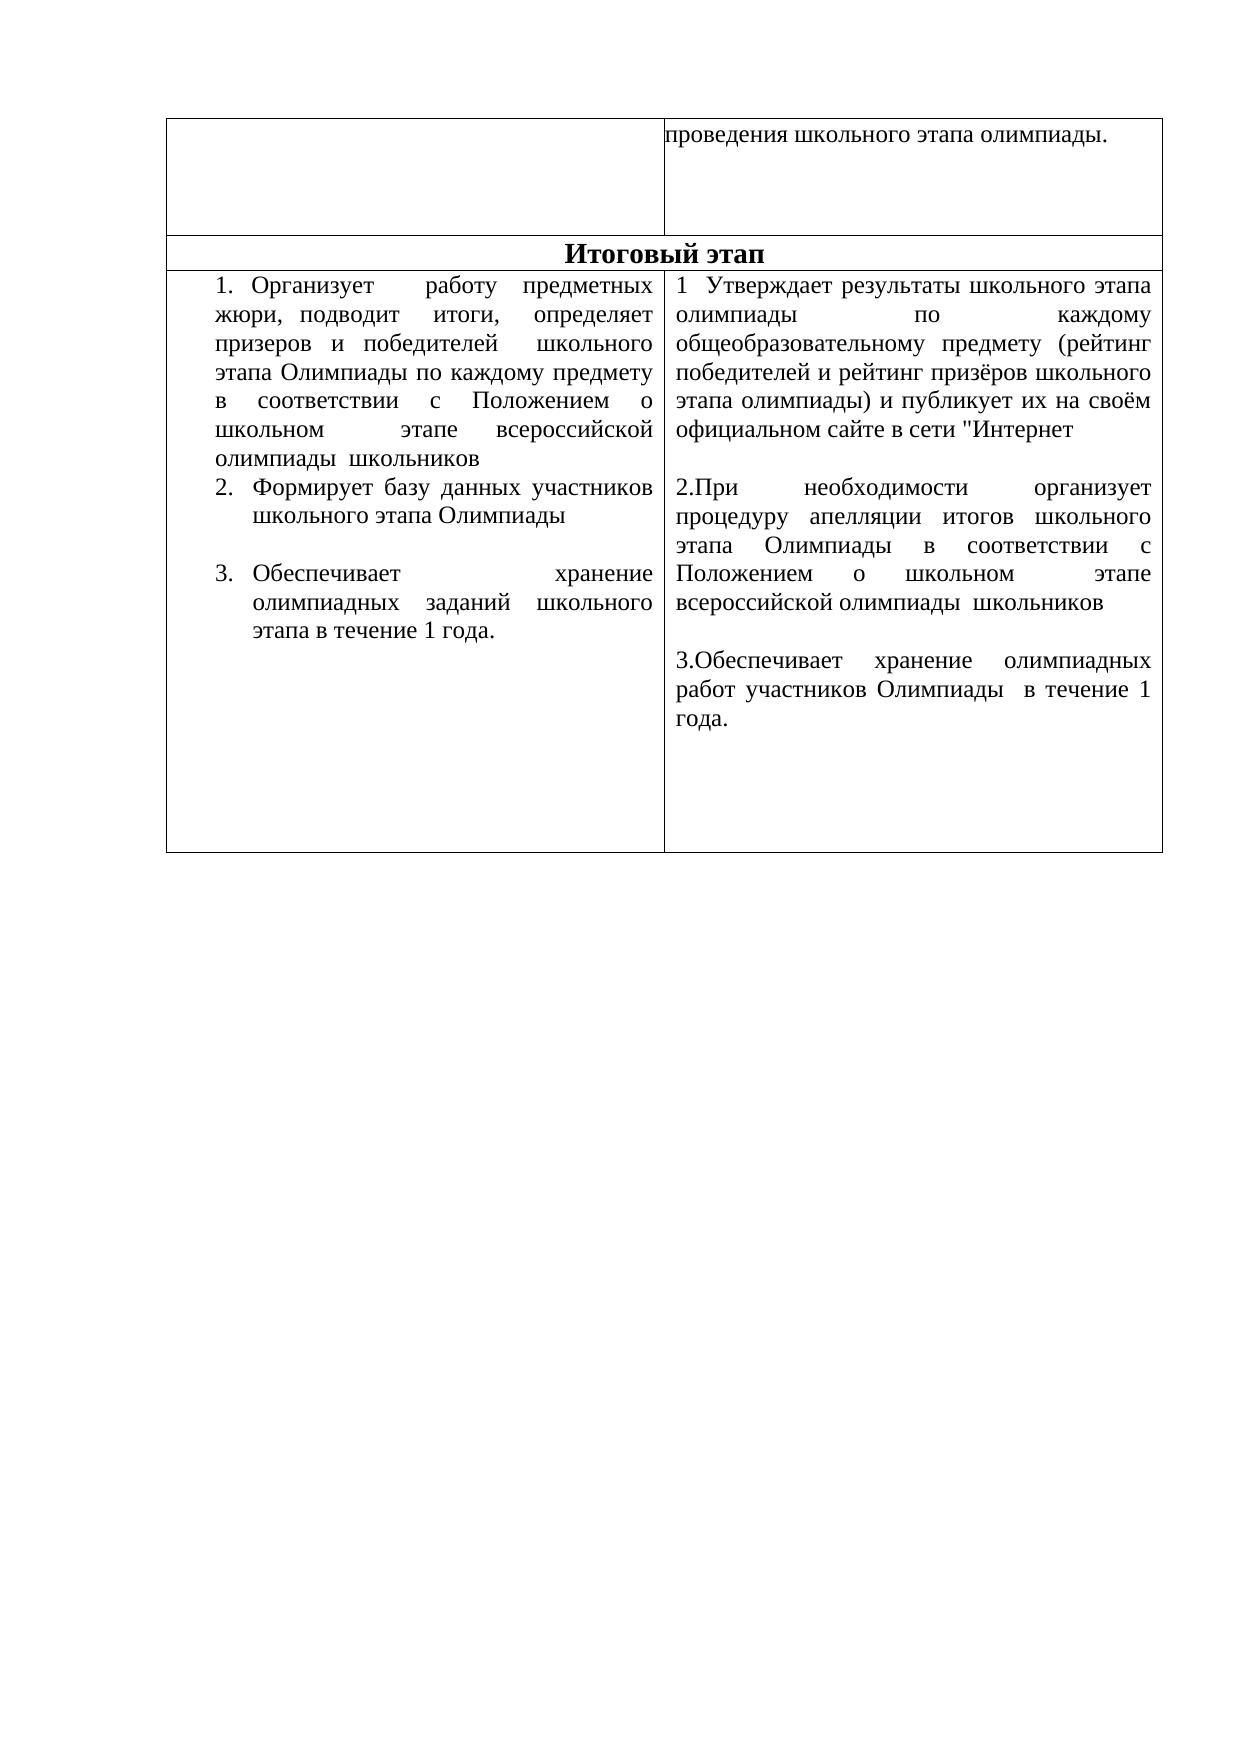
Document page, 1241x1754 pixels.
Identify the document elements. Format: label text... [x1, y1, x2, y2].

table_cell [665, 119, 1162, 235]
table_cell Итоговый этап [167, 236, 1162, 269]
table_cell 1 Утверждает результаты школьного этапа олимпиады по каждому общеобразовательному предмету (рейтинг победителей и рейтинг призёров школьного этапа олимпиады) и публикует их на своём официальном сайте в сети "Интернет 2.При необходимости организует процедуру апелляции итогов школьного этапа Олимпиады в соответствии с Положением о школьном этапе всероссийской олимпиады школьников 3.Обеспечивает хранение олимпиадных работ участников Олимпиады в течение 1 года. [665, 271, 1162, 852]
table_cell Организует работу предметных жюри, подводит итоги, определяет призеров и победителей школьного этапа Олимпиады по каждому предмету в соответствии с Положением о школьном этапе всероссийской олимпиады школьников Формирует базу данных участников школьного этапа Олимпиады Обеспечивает хранение олимпиадных заданий школьного этапа в течение 1 года. [167, 271, 664, 852]
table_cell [167, 119, 664, 235]
